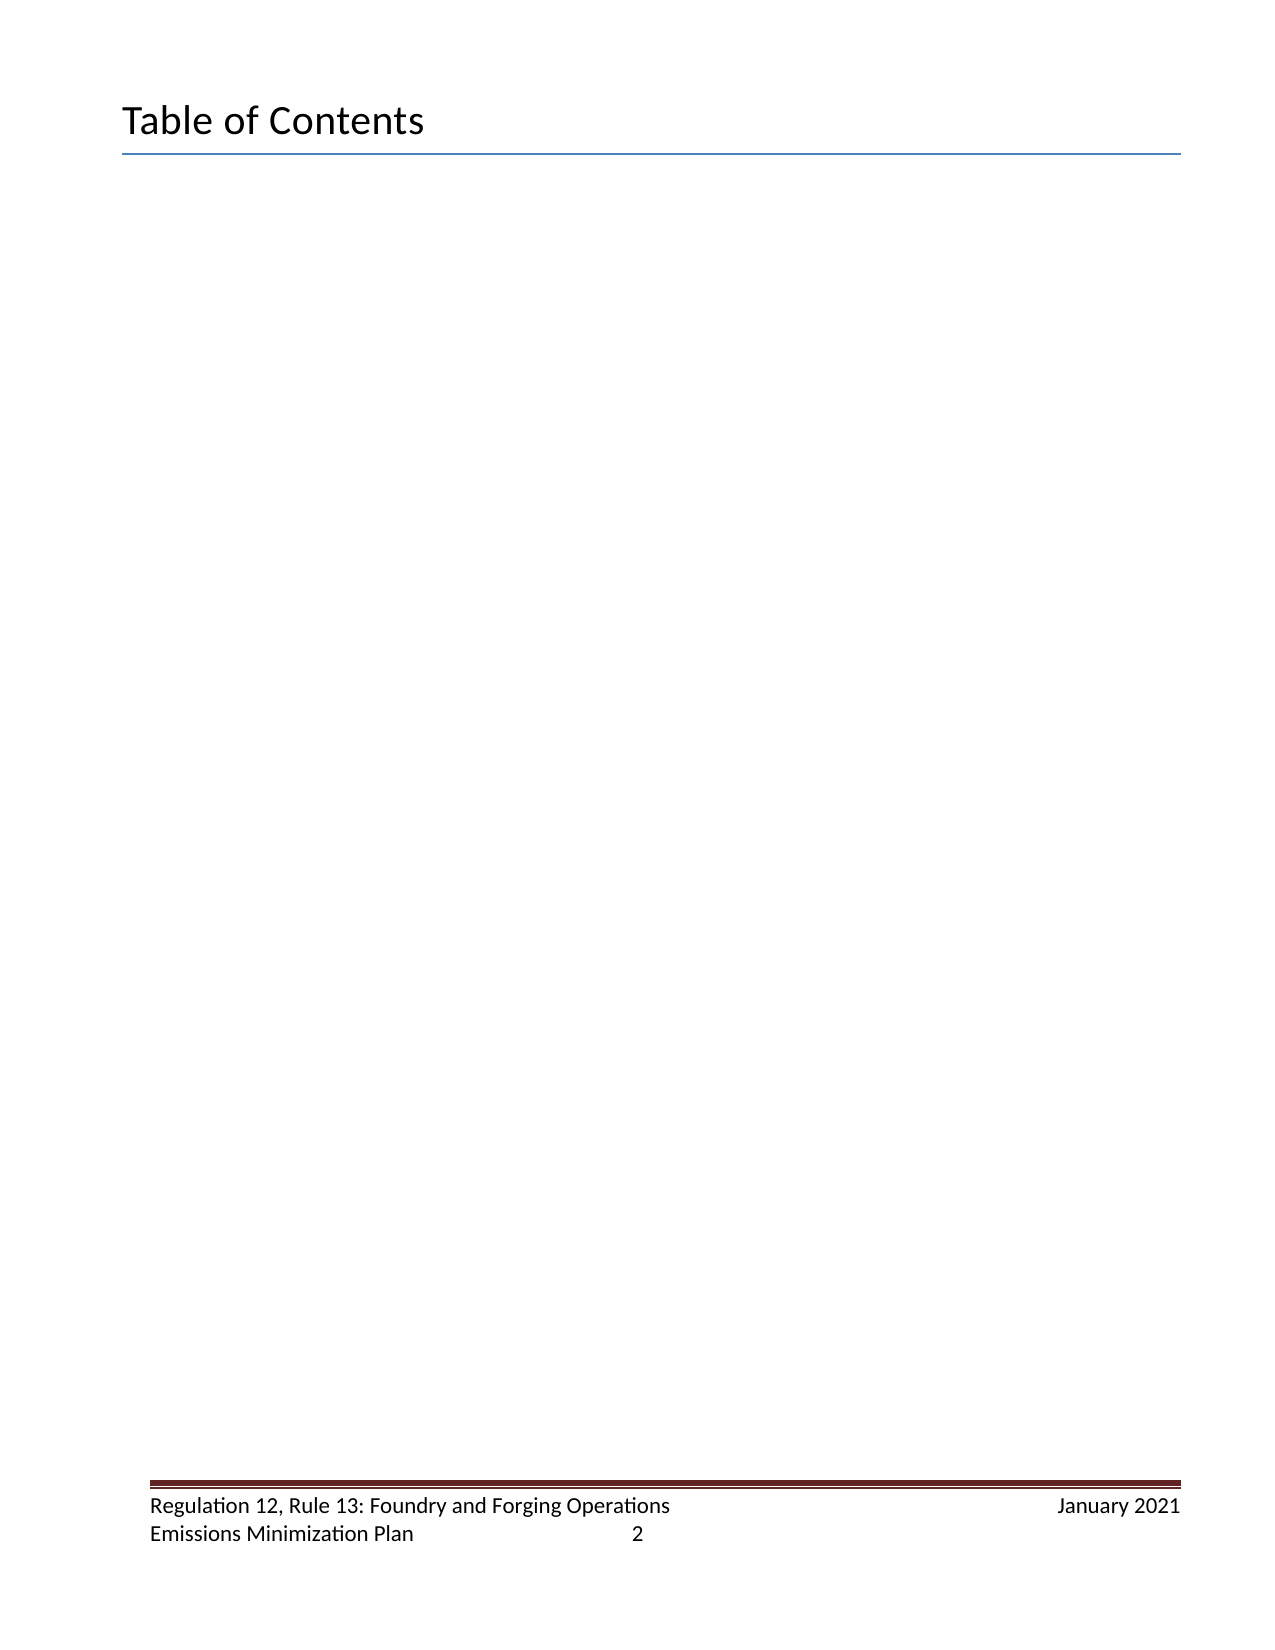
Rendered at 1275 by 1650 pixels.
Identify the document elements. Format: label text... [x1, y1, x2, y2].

title Table of Contents [122, 94, 1181, 153]
